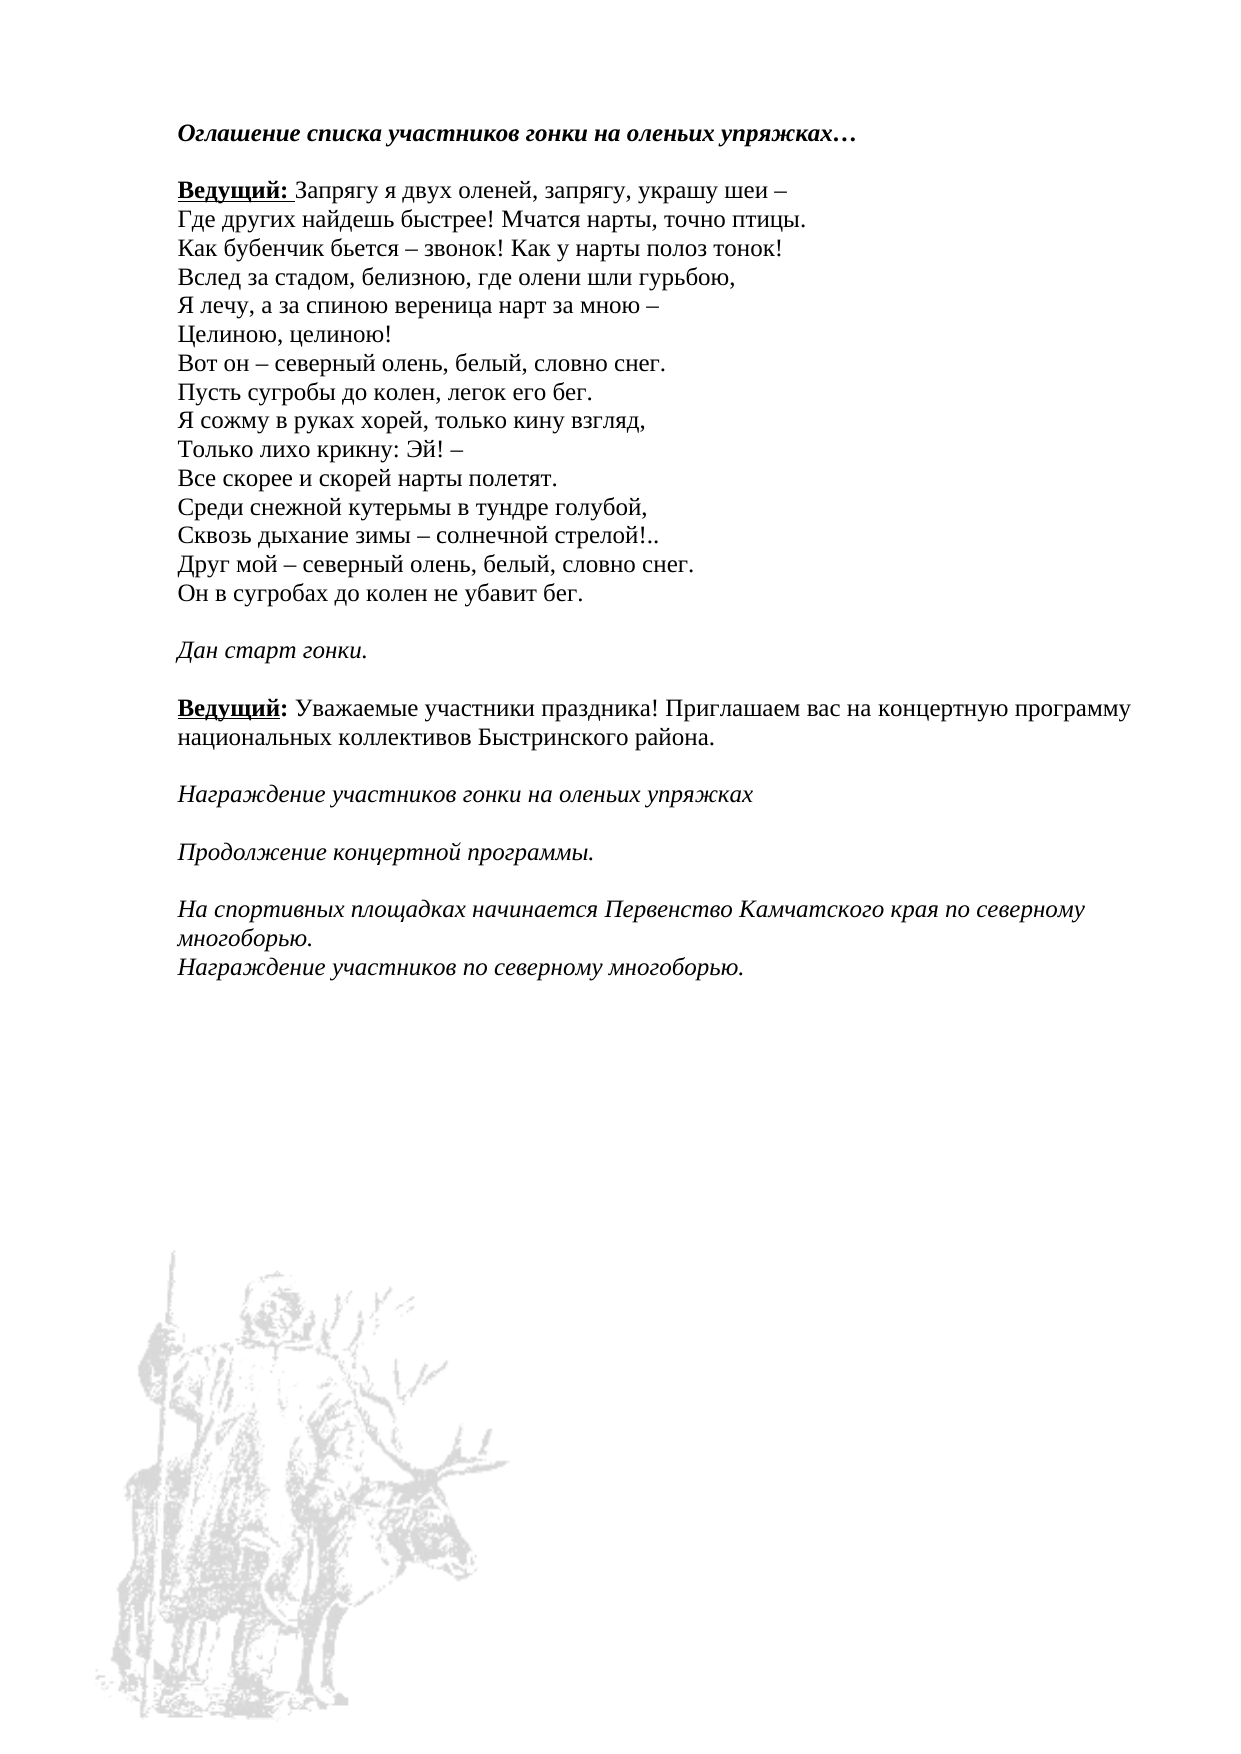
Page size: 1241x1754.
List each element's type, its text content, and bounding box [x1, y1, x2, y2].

text Он в сугробах до колен не убавит бег. [177, 578, 1152, 607]
text Сквозь дыхание зимы – солнечной стрелой!.. [177, 521, 1152, 549]
text Ведущий: Запрягу я двух оленей, запрягу, украшу шеи – [177, 176, 1152, 204]
text Оглашение списка участников гонки на оленьих упряжках… [177, 118, 1152, 147]
text Друг мой – северный олень, белый, словно снег. [177, 549, 1152, 578]
text Дан старт гонки. [177, 636, 1152, 664]
text Среди снежной кутерьмы в тундре голубой, [177, 492, 1152, 521]
text Вслед за стадом, белизною, где олени шли гурьбою, [177, 262, 1152, 291]
text Только лихо крикну: Эй! – [177, 434, 1152, 463]
text Вот он – северный олень, белый, словно снег. [177, 348, 1152, 377]
text Пусть сугробы до колен, легок его бег. [177, 377, 1152, 406]
text Ведущий: Уважаемые участники праздника! Приглашаем вас на концертную программу национальных коллективов Быстринского района. [177, 693, 1152, 751]
text Все скорее и скорей нарты полетят. [177, 463, 1152, 492]
text Я сожму в руках хорей, только кину взгляд, [177, 406, 1152, 434]
text Целиною, целиною! [177, 319, 1152, 348]
text На спортивных площадках начинается Первенство Камчатского края по северному многоборью. [177, 894, 1152, 952]
text Как бубенчик бьется – звонок! Как у нарты полоз тонок! [177, 233, 1152, 262]
text Где других найдешь быстрее! Мчатся нарты, точно птицы. [177, 204, 1152, 233]
text Награждение участников гонки на оленьих упряжках [177, 779, 1152, 808]
text Награждение участников по северному многоборью. [177, 952, 1152, 981]
text Я лечу, а за спиною вереница нарт за мною – [177, 291, 1152, 319]
text Продолжение концертной программы. [177, 837, 1152, 866]
